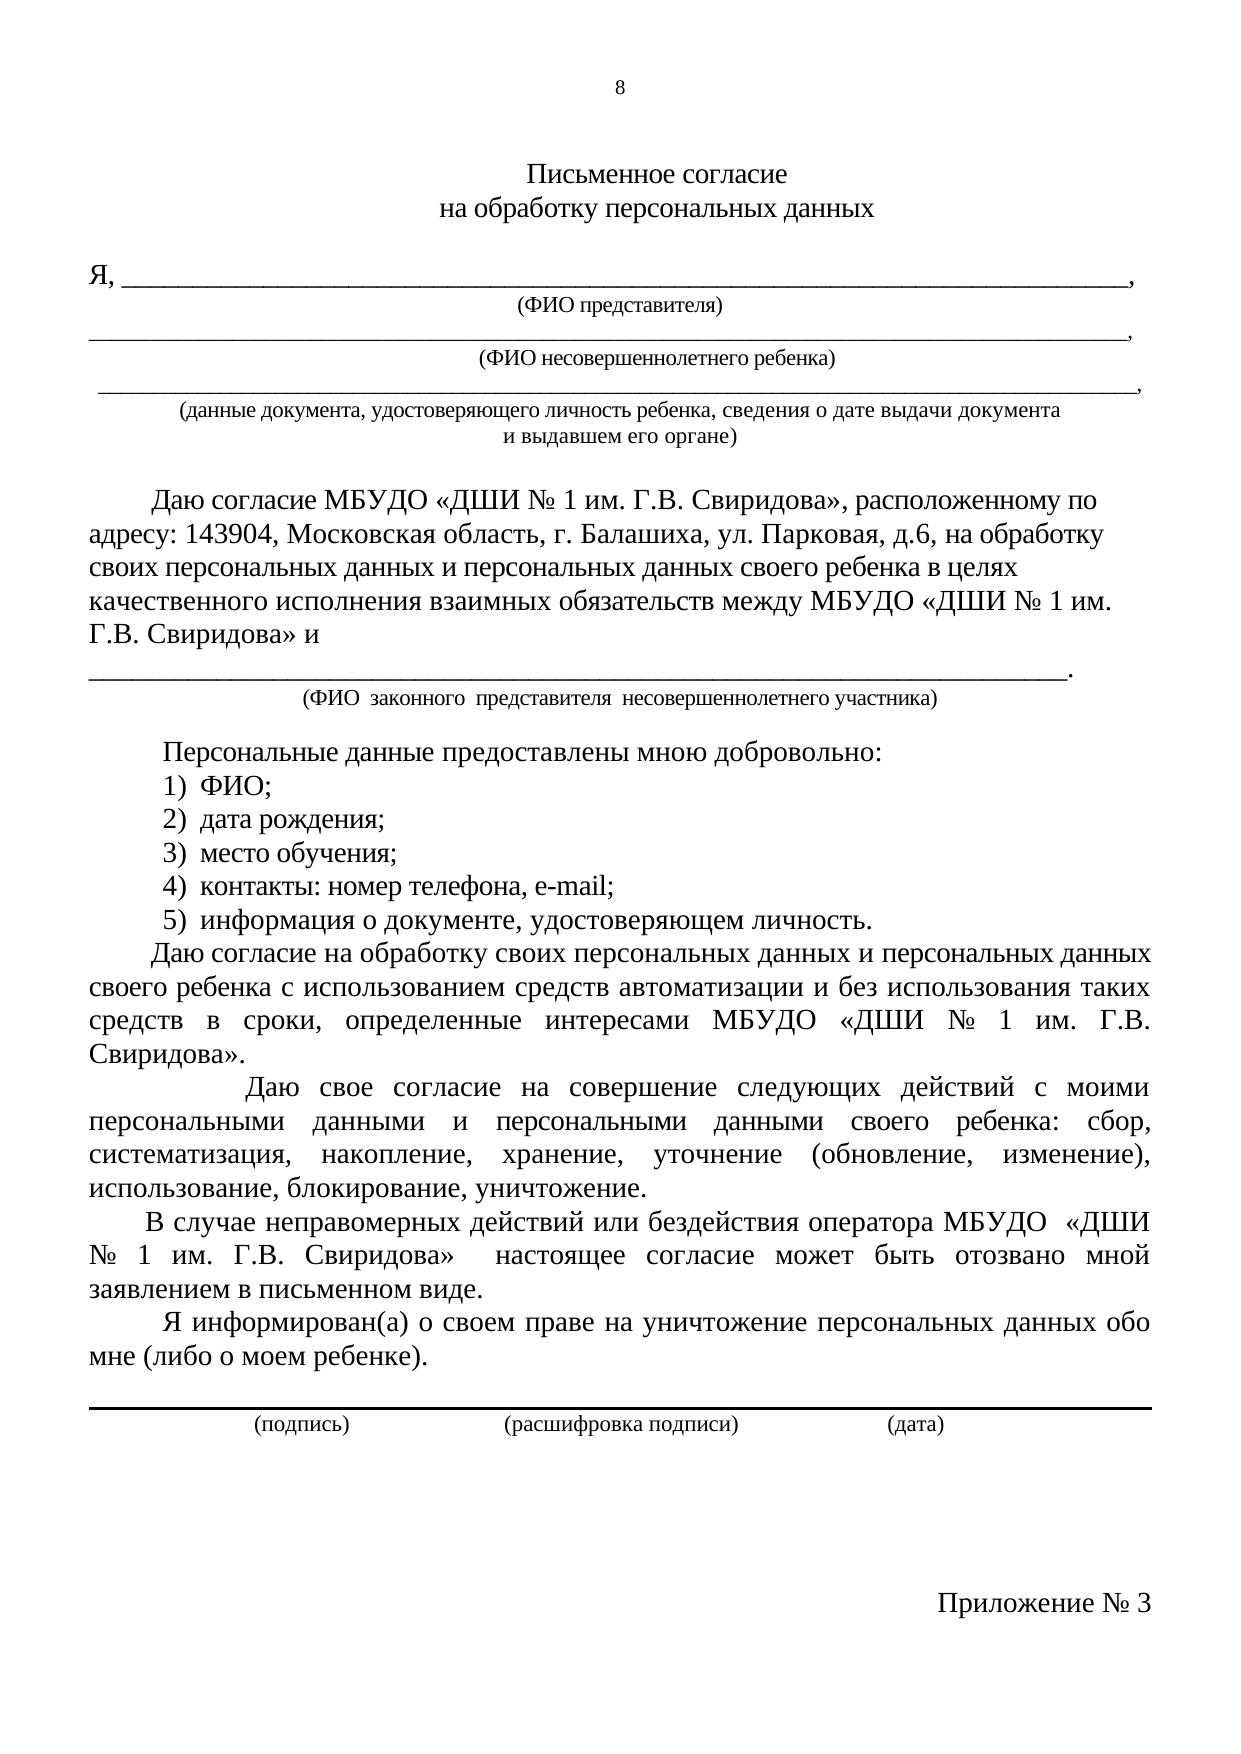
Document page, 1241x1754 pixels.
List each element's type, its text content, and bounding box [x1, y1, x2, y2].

text Даю свое согласие на совершение следующих действий с моими персональными данными и персональными данными своего ребенка: сбор, систематизация, накопление, хранение, уточнение (обновление, изменение), использование, блокирование, уничтожение. [89, 1069, 1152, 1204]
text Персональные данные предоставлены мною добровольно: [89, 734, 1152, 768]
text (ФИО представителя) [89, 291, 1152, 317]
text Я, _______________________________________________________________________, [89, 257, 1152, 291]
list ФИО; [162, 768, 1152, 801]
text и выдавшем его органе) [89, 423, 1152, 449]
text Даю согласие на обработку своих персональных данных и персональных данных своего ребенка с использованием средств автоматизации и без использования таких средств в сроки, определенные интересами МБУДО «ДШИ № 1 им. Г.В. Свиридова». [89, 935, 1152, 1069]
text ______________________________________________________________________________________________, [89, 317, 1152, 343]
text (ФИО несовершеннолетнего ребенка) ______________________________________________________________________________________________, [89, 343, 1152, 396]
text Даю согласие МБУДО «ДШИ № 1 им. Г.В. Свиридова», расположенному по адресу: 143904, Московская область, г. Балашиха, ул. Парковая, д.6, на обработку своих персональных данных и персональных данных своего ребенка в целях качественного исполнения взаимных обязательств между МБУДО «ДШИ № 1 им. Г.В. Свиридова» и _____________________________________________________________________. [89, 482, 1152, 684]
text Я информирован(а) о своем праве на уничтожение персональных данных обо мне (либо о моем ребенке). [89, 1304, 1152, 1371]
list место обучения; [162, 835, 1152, 868]
text (данные документа, удостоверяющего личность ребенка, сведения о дате выдачи документа [89, 396, 1152, 423]
text Письменное согласие [89, 157, 1152, 190]
text на обработку персональных данных [89, 190, 1152, 224]
text (ФИО законного представителя несовершеннолетнего участника) [89, 684, 1152, 710]
text (подпись) (расшифровка подписи) (дата) [89, 1410, 1152, 1437]
list информация о документе, удостоверяющем личность. [162, 902, 1152, 935]
text Приложение № 3 [89, 1585, 1152, 1619]
list дата рождения; [162, 801, 1152, 835]
list контакты: номер телефона, е-mail; [162, 868, 1152, 902]
text В случае неправомерных действий или бездействия оператора МБУДО «ДШИ № 1 им. Г.В. Свиридова» настоящее согласие может быть отозвано мной заявлением в письменном виде. [89, 1204, 1152, 1304]
